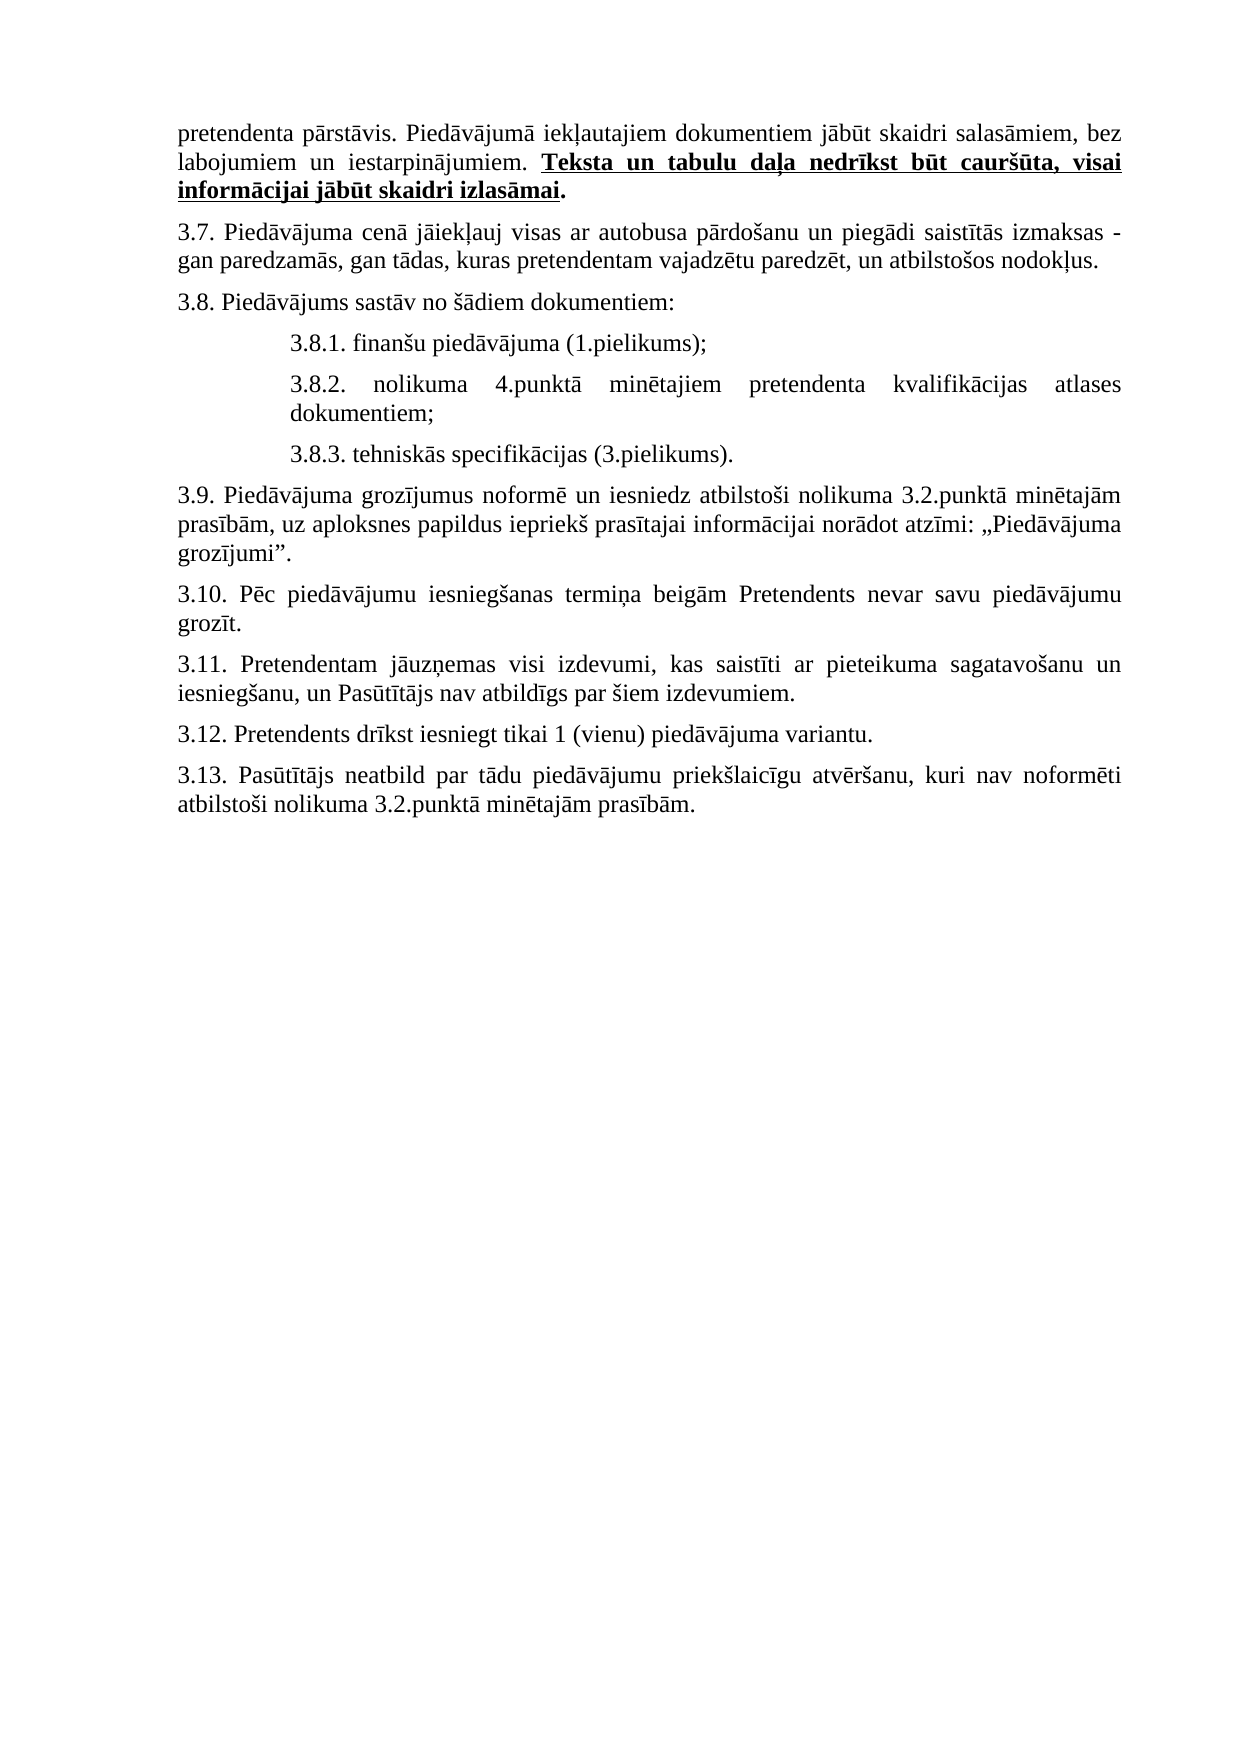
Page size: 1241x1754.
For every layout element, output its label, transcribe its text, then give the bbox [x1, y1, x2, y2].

text 3.8.2. nolikuma 4.punktā minētajiem pretendenta kvalifikācijas atlases dokumentiem; [290, 369, 1122, 427]
text 3.11. Pretendentam jāuzņemas visi izdevumi, kas saistīti ar pieteikuma sagatavošanu un iesniegšanu, un Pasūtītājs nav atbildīgs par šiem izdevumiem. [177, 649, 1122, 707]
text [177, 118, 1122, 204]
text 3.7. Piedāvājuma cenā jāiekļauj visas ar autobusa pārdošanu un piegādi saistītās izmaksas - gan paredzamās, gan tādas, kuras pretendentam vajadzētu paredzēt, un atbilstošos nodokļus. [177, 217, 1122, 274]
text 3.8.3. tehniskās specifikācijas (3.pielikums). [290, 439, 1122, 468]
text 3.8.1. finanšu piedāvājuma (1.pielikums); [290, 328, 1122, 357]
text 3.10. Pēc piedāvājumu iesniegšanas termiņa beigām Pretendents nevar savu piedāvājumu grozīt. [177, 579, 1122, 637]
text 3.13. Pasūtītājs neatbild par tādu piedāvājumu priekšlaicīgu atvēršanu, kuri nav noformēti atbilstoši nolikuma 3.2.punktā minētajām prasībām. [177, 761, 1122, 818]
text 3.8. Piedāvājums sastāv no šādiem dokumentiem: [177, 287, 1122, 316]
text 3.9. Piedāvājuma grozījumus noformē un iesniedz atbilstoši nolikuma 3.2.punktā minētajām prasībām, uz aploksnes papildus iepriekš prasītajai informācijai norādot atzīmi: „Piedāvājuma grozījumi”. [177, 481, 1122, 567]
list 3.12. Pretendents drīkst iesniegt tikai 1 (vienu) piedāvājuma variantu. [177, 719, 1122, 748]
